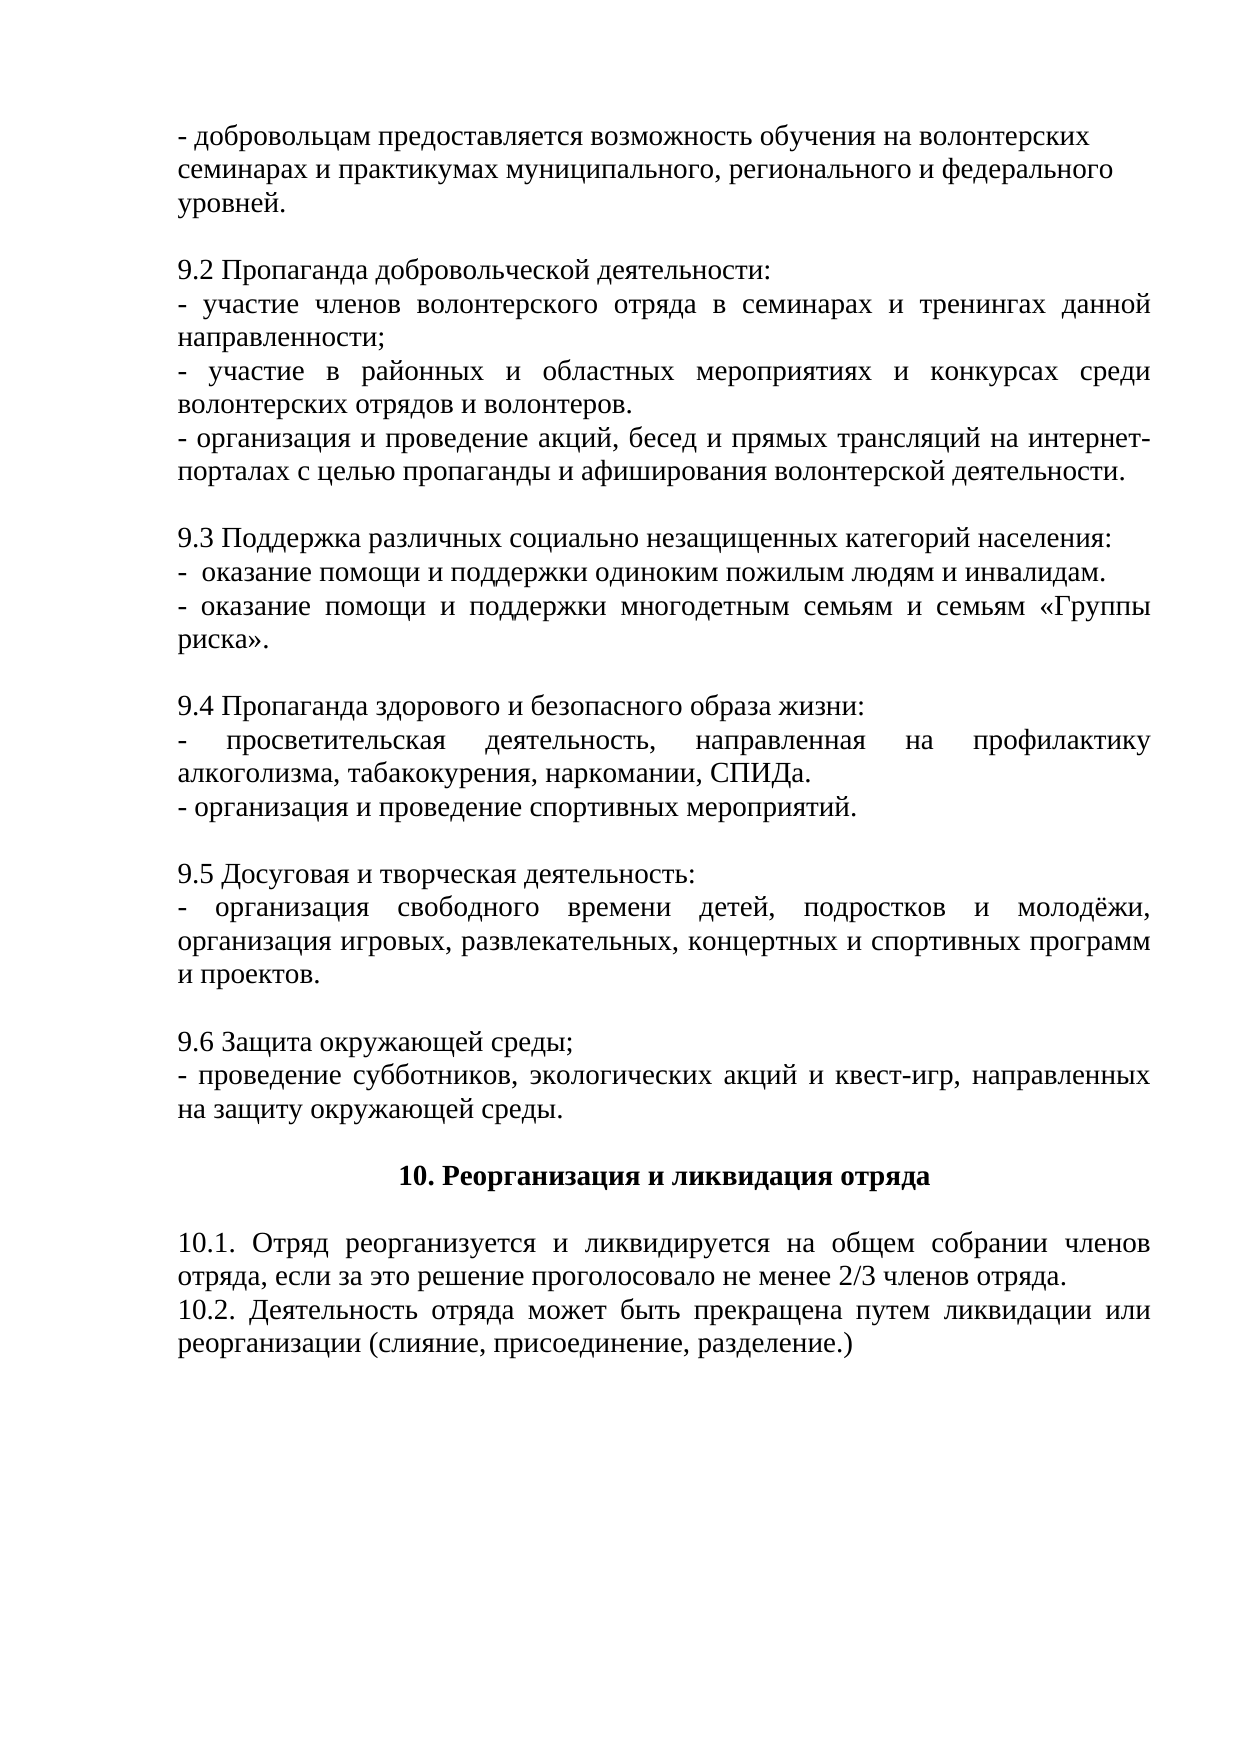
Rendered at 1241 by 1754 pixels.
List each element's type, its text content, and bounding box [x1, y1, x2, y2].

text 9.2 Пропаганда добровольческой деятельности: [177, 252, 1152, 286]
text 9.4 Пропаганда здорового и безопасного образа жизни: [177, 655, 1152, 722]
text - добровольцам предоставляется возможность обучения на волонтерских семинарах и практикумах муниципального, регионального и федерального уровней. [177, 118, 1152, 219]
text - организация и проведение спортивных мероприятий. [177, 789, 1152, 822]
text - оказание помощи и поддержки одиноким пожилым людям и инвалидам. [177, 554, 1152, 588]
text 10. Реорганизация и ликвидация отряда [177, 1158, 1152, 1191]
text - организация и проведение акций, бесед и прямых трансляций на интернет-порталах с целью пропаганды и афиширования волонтерской деятельности. [177, 420, 1152, 487]
text 10.1. Отряд реорганизуется и ликвидируется на общем собрании членов отряда, если за это решение проголосовало не менее 2/3 членов отряда. [177, 1225, 1152, 1292]
text - проведение субботников, экологических акций и квест-игр, направленных на защиту окружающей среды. [177, 1057, 1152, 1124]
text 9.6 Защита окружающей среды; [177, 990, 1152, 1057]
text - участие в районных и областных мероприятиях и конкурсах среди волонтерских отрядов и волонтеров. [177, 353, 1152, 420]
text - оказание помощи и поддержки многодетным семьям и семьям «Группы риска». [177, 588, 1152, 655]
text - организация свободного времени детей, подростков и молодёжи, организация игровых, развлекательных, концертных и спортивных программ и проектов. [177, 889, 1152, 990]
text - просветительская деятельность, направленная на профилактику алкоголизма, табакокурения, наркомании, СПИДа. [177, 722, 1152, 789]
text 9.5 Досуговая и творческая деятельность: [177, 856, 1152, 889]
text 10.2. Деятельность отряда может быть прекращена путем ликвидации или реорганизации (слияние, присоединение, разделение.) [177, 1292, 1152, 1359]
text - участие членов волонтерского отряда в семинарах и тренингах данной направленности; [177, 286, 1152, 353]
text 9.3 Поддержка различных социально незащищенных категорий населения: [177, 521, 1152, 554]
